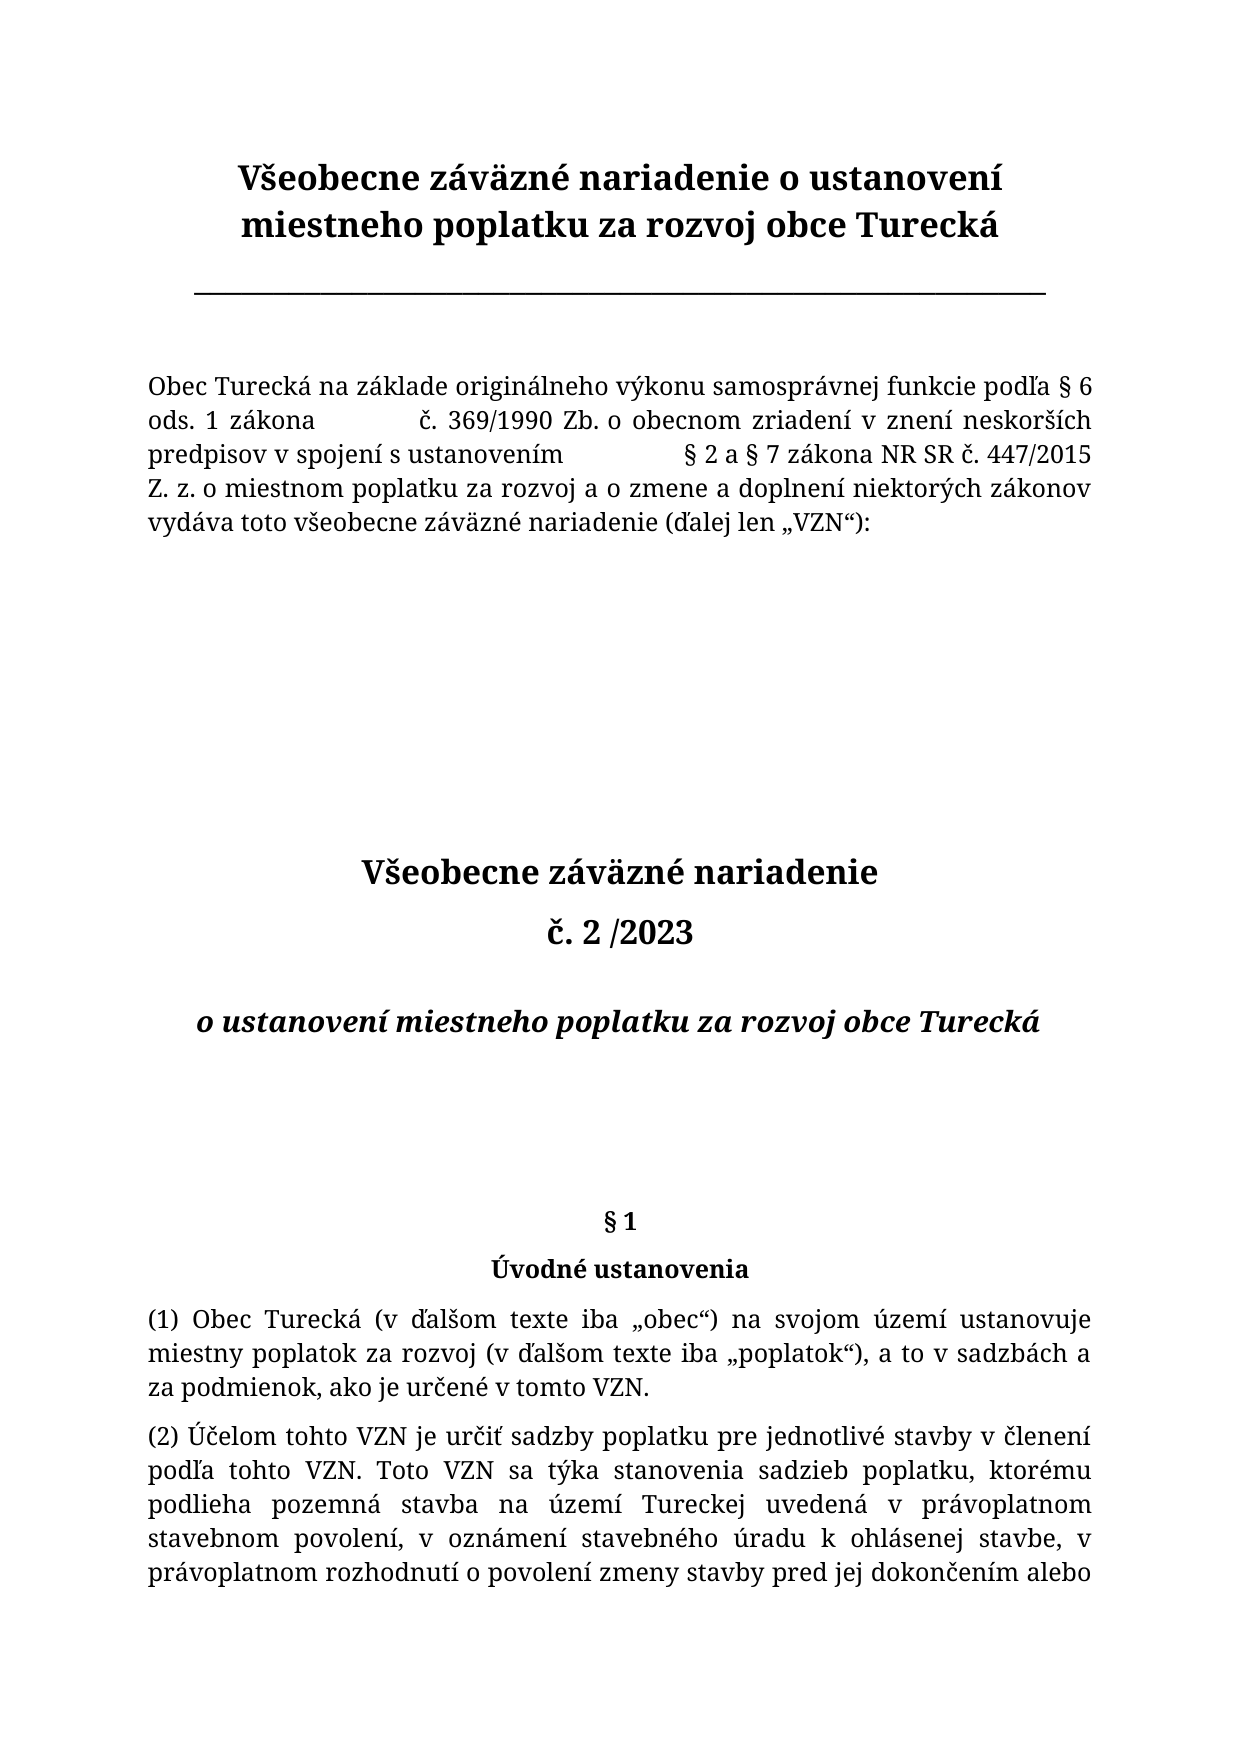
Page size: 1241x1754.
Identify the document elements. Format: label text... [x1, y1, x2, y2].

text Obec Turecká na základe originálneho výkonu samosprávnej funkcie podľa § 6 ods. 1 zákona č. 369/1990 Zb. o obecnom zriadení v znení neskorších predpisov v spojení s ustanovením § 2 a § 7 zákona NR SR č. 447/2015 Z. z. o miestnom poplatku za rozvoj a o zmene a doplnení niektorých zákonov vydáva toto všeobecne záväzné nariadenie (ďalej len „VZN“): [148, 369, 1093, 539]
text č. 2 /2023 [148, 909, 1093, 954]
text ______________________________________________________ [148, 254, 1093, 301]
text Všeobecne záväzné nariadenie [148, 848, 1093, 894]
text (1) Obec Turecká (v ďalšom texte iba „obec“) na svojom území ustanovuje miestny poplatok za rozvoj (v ďalšom texte iba „poplatok“), a to v sadzbách a za podmienok, ako je určené v tomto VZN. [148, 1301, 1093, 1403]
text Úvodné ustanovenia [148, 1252, 1093, 1286]
subtitle o ustanovení miestneho poplatku za rozvoj obce Turecká [148, 1001, 1093, 1041]
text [148, 1418, 1093, 1589]
text Všeobecne záväzné nariadenie o ustanovení miestneho poplatku za rozvoj obce Turecká [148, 154, 1093, 248]
text § 1 [148, 1203, 1093, 1237]
